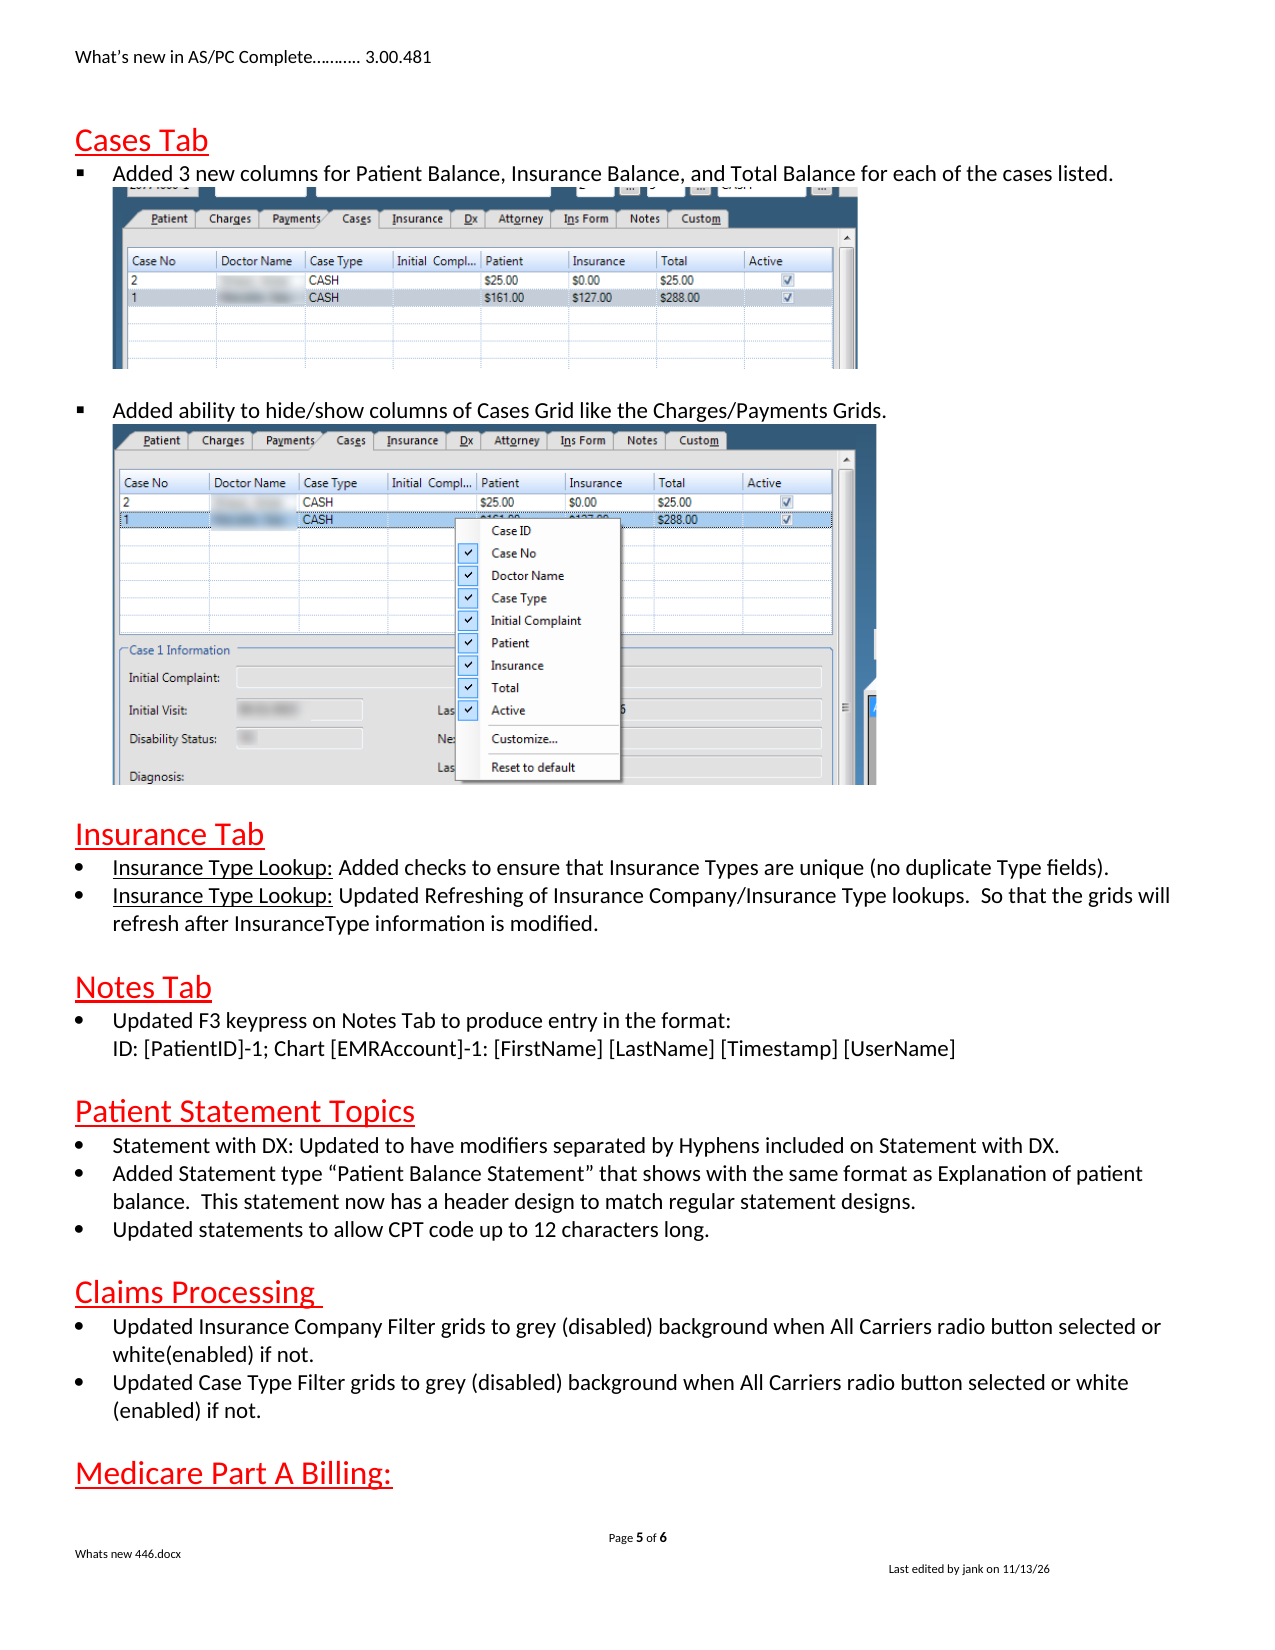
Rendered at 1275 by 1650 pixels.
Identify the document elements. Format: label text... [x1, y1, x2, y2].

picture [112, 424, 877, 785]
text Notes Tab [75, 966, 1200, 1006]
list Updated F3 keypress on Notes Tab to produce entry in the format: ID: [PatientID]-1; Chart [EMRAccount]-1: [FirstName] [LastName] [Timestamp] [UserName] [75, 1006, 1200, 1062]
list Updated statements to allow CPT code up to 12 characters long. [75, 1215, 1200, 1243]
list Insurance Type Lookup: Added checks to ensure that Insurance Types are unique (no duplicate Type fields). [75, 853, 1200, 882]
text Patient Statement Topics [75, 1090, 1200, 1131]
text Claims Processing [75, 1271, 1200, 1312]
list Updated Insurance Company Filter grids to grey (disabled) background when All Carriers radio button selected or white(enabled) if not. [75, 1312, 1200, 1368]
text Medicare Part A Billing: [75, 1452, 1200, 1493]
picture [112, 187, 858, 369]
text Insurance Tab [75, 813, 1200, 853]
list Statement with DX: Updated to have modifiers separated by Hyphens included on Statement with DX. [75, 1131, 1200, 1159]
list Added Statement type “Patient Balance Statement” that shows with the same format as Explanation of patient balance. This statement now has a header design to match regular statement designs. [75, 1159, 1200, 1215]
list Updated Case Type Filter grids to grey (disabled) background when All Carriers radio button selected or white (enabled) if not. [75, 1368, 1200, 1424]
text Cases Tab [75, 119, 1200, 159]
list Insurance Type Lookup: Updated Refreshing of Insurance Company/Insurance Type lookups. So that the grids will refresh after InsuranceType information is modified. [75, 882, 1200, 938]
